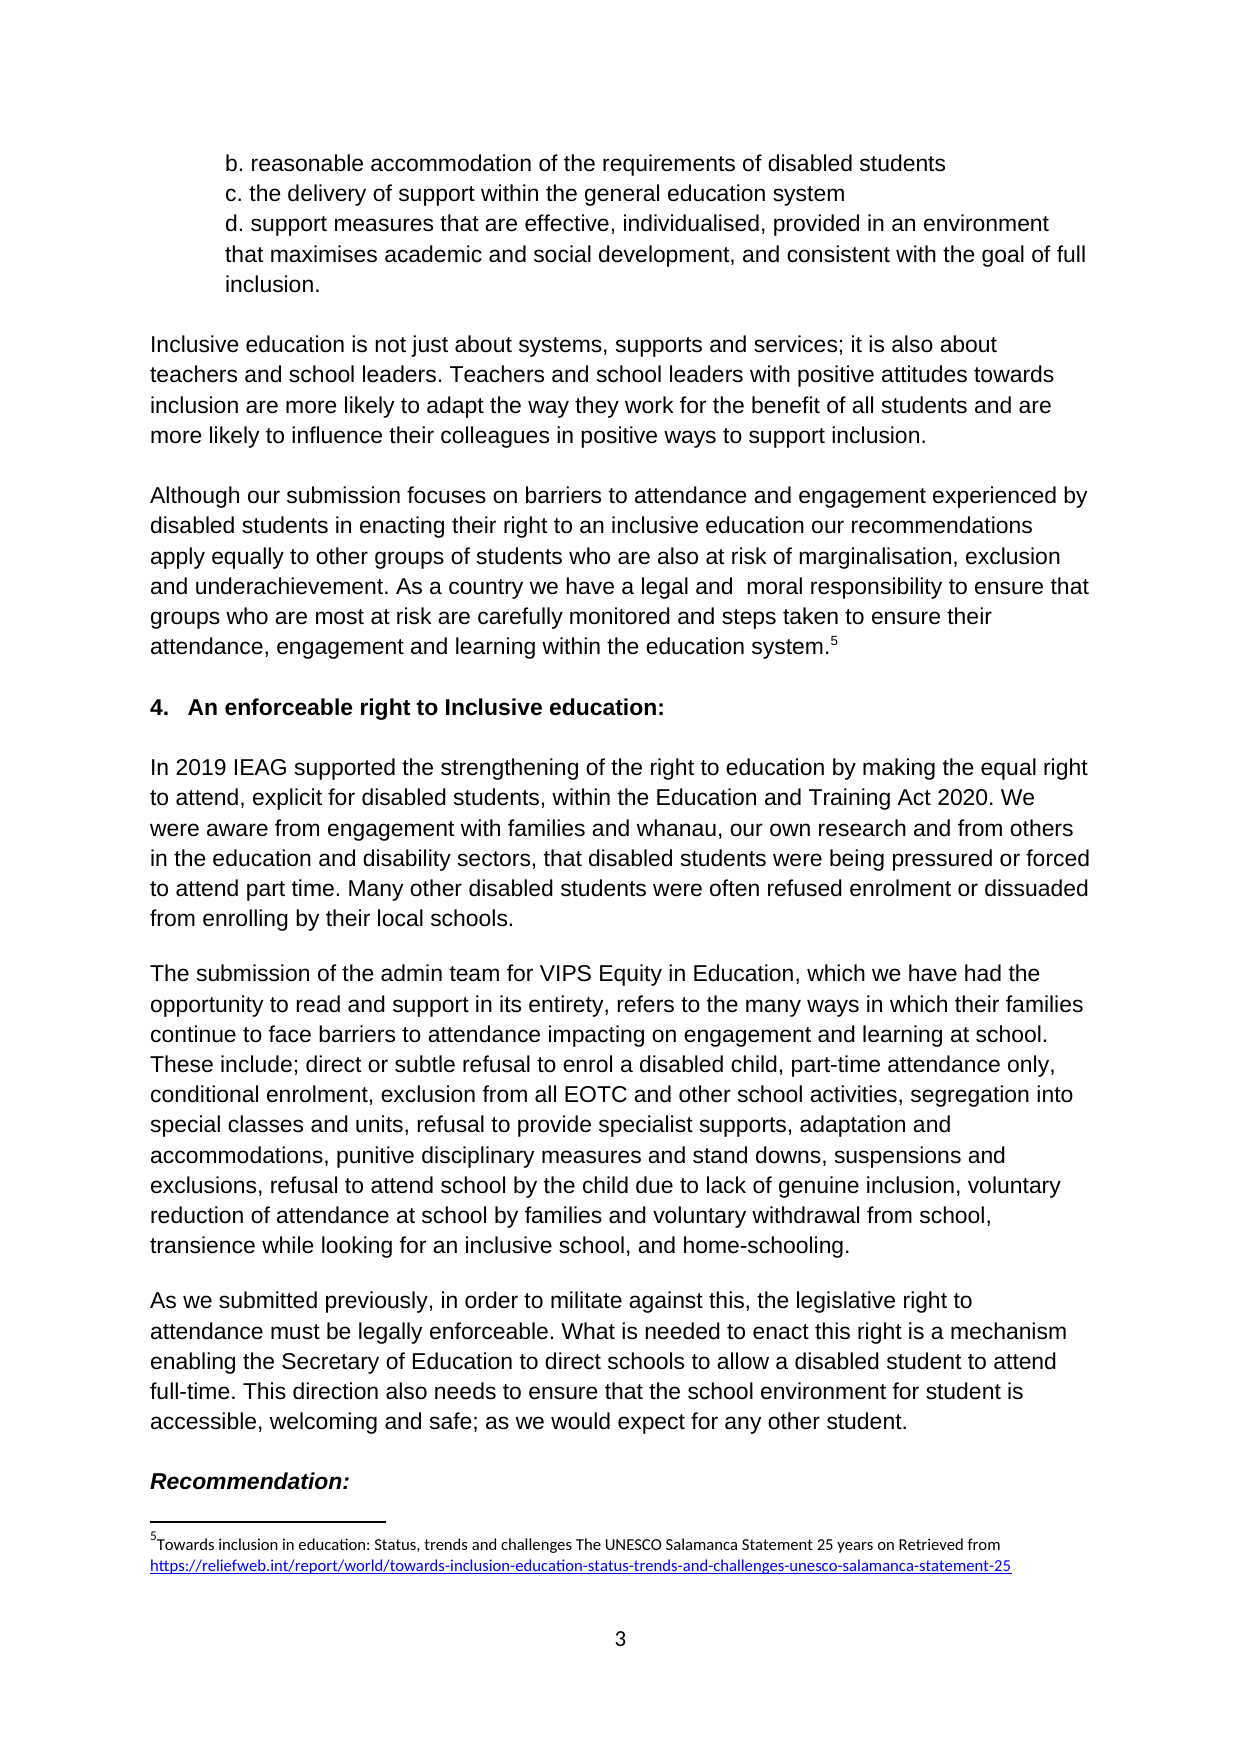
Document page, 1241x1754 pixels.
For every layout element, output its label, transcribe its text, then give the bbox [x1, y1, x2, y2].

text Recommendation: [150, 1468, 1090, 1494]
text b. reasonable accommodation of the requirements of disabled students [225, 150, 1090, 176]
text d. support measures that are effective, individualised, provided in an environment that maximises academic and social development, and consistent with the goal of full inclusion. [225, 210, 1090, 297]
text Although our submission focuses on barriers to attendance and engagement experienced by disabled students in enacting their right to an inclusive education our recommendations apply equally to other groups of students who are also at risk of marginalisation, exclusion and underachievement. As a country we have a legal and moral responsibility to ensure that groups who are most at risk are carefully monitored and steps taken to ensure their attendance, engagement and learning within the education system. [150, 482, 1090, 660]
text The submission of the admin team for VIPS Equity in Education, which we have had the opportunity to read and support in its entirety, refers to the many ways in which their families continue to face barriers to attendance impacting on engagement and learning at school. These include; direct or subtle refusal to enrol a disabled child, part-time attendance only, conditional enrolment, exclusion from all EOTC and other school activities, segregation into special classes and units, refusal to provide specialist supports, adaptation and accommodations, punitive disciplinary measures and stand downs, suspensions and exclusions, refusal to attend school by the child due to lack of genuine inclusion, voluntary reduction of attendance at school by families and voluntary withdrawal from school, transience while looking for an inclusive school, and home-schooling. [150, 960, 1090, 1259]
text c. the delivery of support within the general education system [225, 180, 1090, 207]
text Inclusive education is not just about systems, supports and services; it is also about teachers and school leaders. Teachers and school leaders with positive attitudes towards inclusion are more likely to adapt the way they work for the benefit of all students and are more likely to influence their colleagues in positive ways to support inclusion. [150, 331, 1090, 448]
text In 2019 IEAG supported the strengthening of the right to education by making the equal right to attend, explicit for disabled students, within the Education and Training Act 2020. We were aware from engagement with families and whanau, our own research and from others in the education and disability sectors, that disabled students were being pressured or forced to attend part time. Many other disabled students were often refused enrolment or dissuaded from enrolling by their local schools. [150, 754, 1090, 932]
text As we submitted previously, in order to militate against this, the legislative right to attendance must be legally enforceable. What is needed to enact this right is a mechanism enabling the Secretary of Education to direct schools to allow a disabled student to attend full-time. This direction also needs to ensure that the school environment for student is accessible, welcoming and safe; as we would expect for any other student. [150, 1287, 1090, 1435]
list An enforceable right to Inclusive education: [150, 694, 1090, 720]
